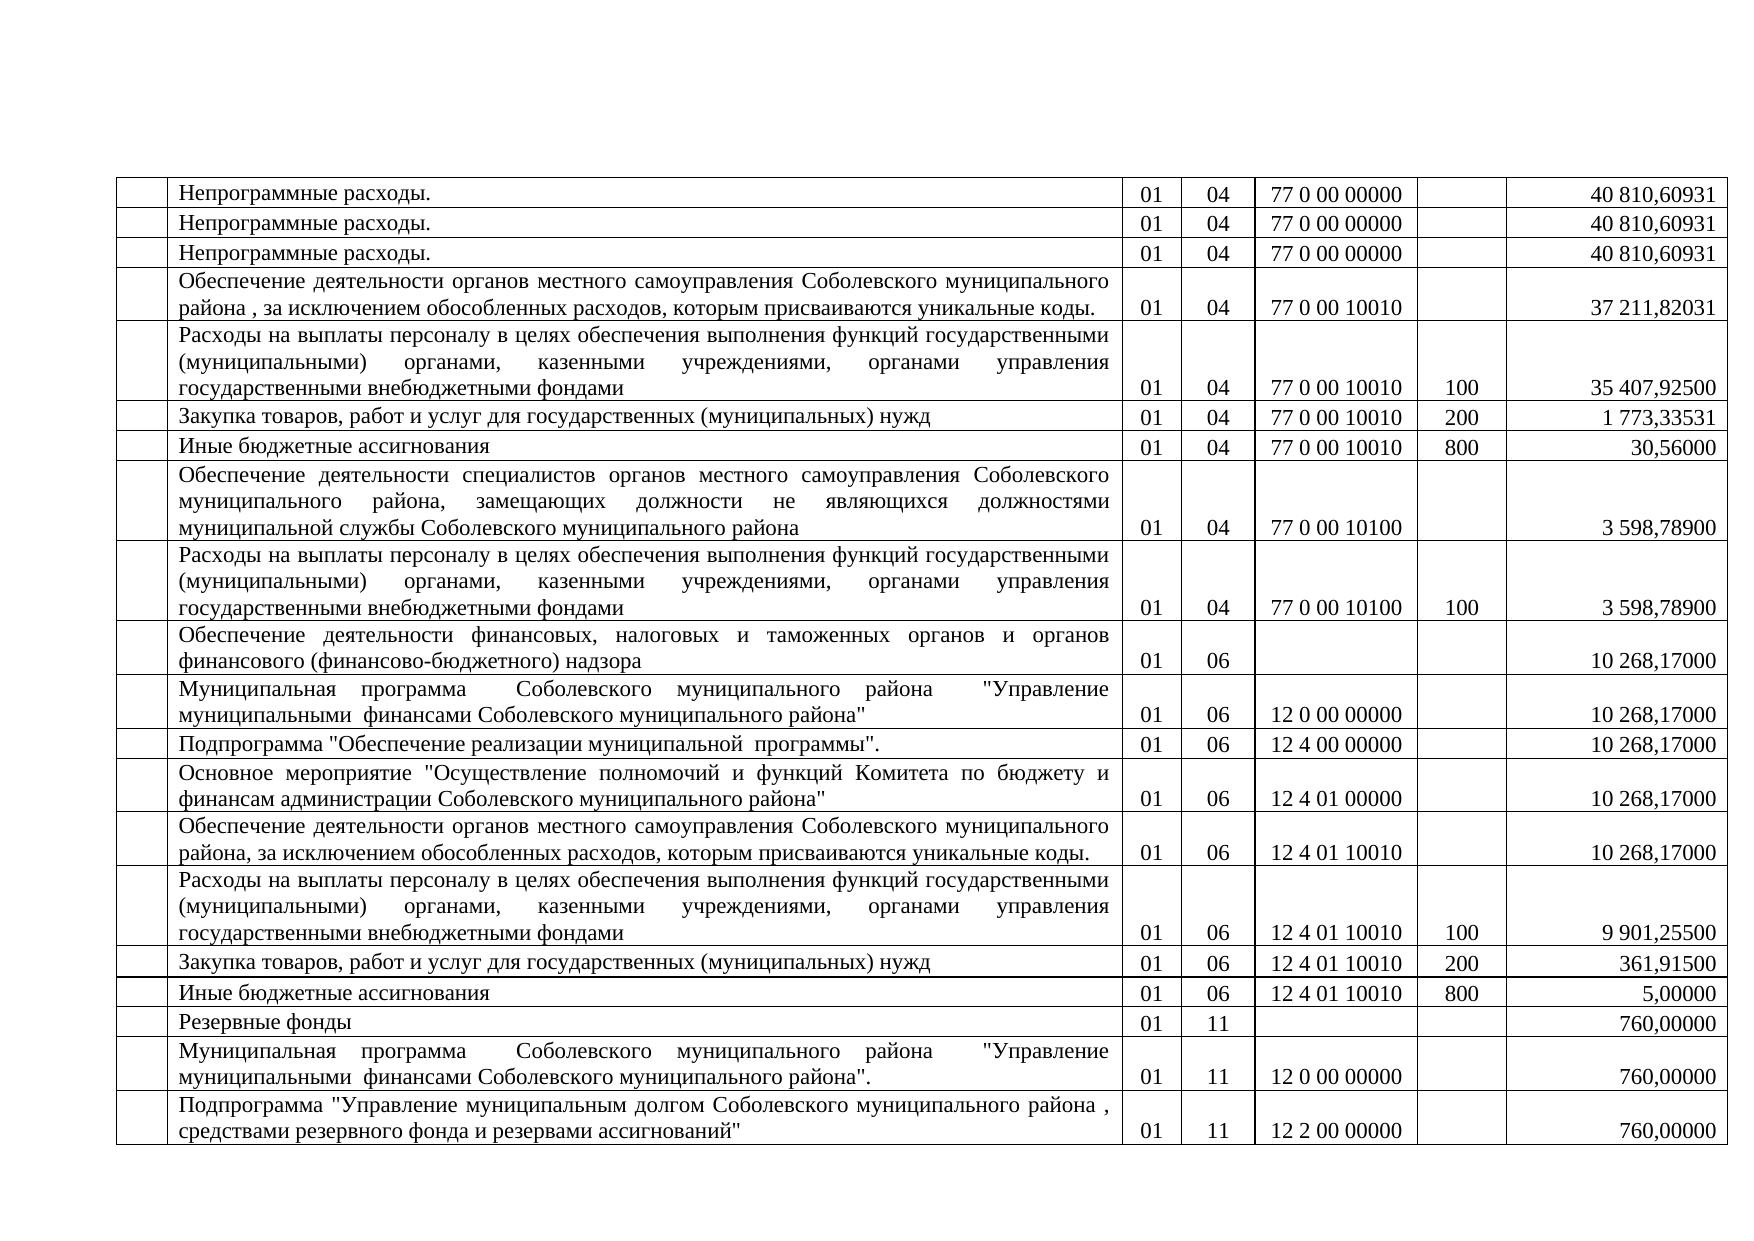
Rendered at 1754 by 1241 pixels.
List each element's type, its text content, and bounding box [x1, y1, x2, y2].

table_cell Обеспечение деятельности специалистов органов местного самоуправления Соболевского муниципального района, замещающих должности не являющихся должностями муниципальной службы Соболевского муниципального района [168, 461, 1122, 540]
table_cell 760,00000 [1507, 1037, 1727, 1090]
table_cell [1256, 1007, 1417, 1036]
table_cell Муниципальная программа Соболевского муниципального района "Управление муниципальными финансами Соболевского муниципального района" [168, 675, 1122, 728]
table_cell 01 [1123, 729, 1181, 757]
table_cell 01 [1123, 621, 1181, 674]
table_cell 760,00000 [1507, 1091, 1727, 1143]
table_cell [117, 946, 167, 976]
table_cell 01 [1123, 812, 1181, 865]
table_cell 04 [1182, 401, 1254, 430]
table_cell [1418, 1007, 1506, 1036]
table_cell [117, 1091, 167, 1143]
table_cell Резервные фонды [168, 1007, 1122, 1036]
table_cell 10 268,17000 [1507, 812, 1727, 865]
table_cell 01 [1123, 1091, 1181, 1143]
table_cell 77 0 00 10010 [1256, 268, 1417, 320]
table_cell 01 [1123, 541, 1181, 620]
table_cell 01 [1123, 759, 1181, 811]
table_cell 01 [1123, 401, 1181, 430]
table_cell Непрограммные расходы. [168, 208, 1122, 237]
table_cell Подпрограмма "Обеспечение реализации муниципальной программы". [168, 729, 1122, 757]
table_cell Непрограммные расходы. [168, 238, 1122, 267]
table_cell 11 [1182, 1091, 1254, 1143]
table_cell 12 4 01 10010 [1256, 978, 1417, 1006]
table_cell 12 0 00 00000 [1256, 675, 1417, 728]
table_cell 37 211,82031 [1507, 268, 1727, 320]
table_cell 3 598,78900 [1507, 541, 1727, 620]
table_cell 04 [1182, 178, 1254, 207]
table_cell 77 0 00 00000 [1256, 208, 1417, 237]
table_cell 06 [1182, 729, 1254, 757]
table_cell [117, 208, 167, 237]
table_cell 04 [1182, 461, 1254, 540]
table_cell 200 [1418, 946, 1506, 976]
table_cell [117, 621, 167, 674]
table_cell 800 [1418, 431, 1506, 460]
table_cell [117, 759, 167, 811]
table_cell 01 [1123, 946, 1181, 976]
table_cell 04 [1182, 268, 1254, 320]
table_cell Непрограммные расходы. [168, 178, 1122, 207]
table_cell 04 [1182, 541, 1254, 620]
table_cell [1418, 621, 1506, 674]
table_cell 100 [1418, 866, 1506, 945]
table_cell 12 4 01 10010 [1256, 866, 1417, 945]
table_cell 12 2 00 00000 [1256, 1091, 1417, 1143]
table_cell [1418, 461, 1506, 540]
table_cell [117, 541, 167, 620]
table_cell [117, 178, 167, 207]
table_cell 77 0 00 00000 [1256, 238, 1417, 267]
table_cell 40 810,60931 [1507, 178, 1727, 207]
table_cell 5,00000 [1507, 978, 1727, 1006]
table_cell 11 [1182, 1037, 1254, 1090]
table_cell 06 [1182, 946, 1254, 976]
table_cell 01 [1123, 178, 1181, 207]
table_cell 100 [1418, 541, 1506, 620]
table_cell [117, 812, 167, 865]
table_cell [117, 238, 167, 267]
table_cell 01 [1123, 866, 1181, 945]
table_cell 1 773,33531 [1507, 401, 1727, 430]
table_cell [1418, 268, 1506, 320]
table_cell 10 268,17000 [1507, 759, 1727, 811]
table_cell Подпрограмма "Управление муниципальным долгом Соболевского муниципального района , средствами резервного фонда и резервами ассигнований" [168, 1091, 1122, 1143]
table_cell Обеспечение деятельности финансовых, налоговых и таможенных органов и органов финансового (финансово-бюджетного) надзора [168, 621, 1122, 674]
table_cell 800 [1418, 978, 1506, 1006]
table_cell 12 4 01 00000 [1256, 759, 1417, 811]
table_cell 40 810,60931 [1507, 208, 1727, 237]
table_cell 04 [1182, 208, 1254, 237]
table_cell 10 268,17000 [1507, 675, 1727, 728]
table_cell Обеспечение деятельности органов местного самоуправления Соболевского муниципального района, за исключением обособленных расходов, которым присваиваются уникальные коды. [168, 812, 1122, 865]
table_cell 3 598,78900 [1507, 461, 1727, 540]
table_cell [1418, 238, 1506, 267]
table_cell Обеспечение деятельности органов местного самоуправления Соболевского муниципального района , за исключением обособленных расходов, которым присваиваются уникальные коды. [168, 268, 1122, 320]
table_cell 10 268,17000 [1507, 729, 1727, 757]
table_cell [1418, 1091, 1506, 1143]
table_cell 100 [1418, 321, 1506, 400]
table_cell 12 4 01 10010 [1256, 812, 1417, 865]
table_cell [117, 675, 167, 728]
table_cell 01 [1123, 675, 1181, 728]
table_cell 06 [1182, 759, 1254, 811]
table_cell [117, 978, 167, 1006]
table_cell 9 901,25500 [1507, 866, 1727, 945]
table_cell Основное мероприятие "Осуществление полномочий и функций Комитета по бюджету и финансам администрации Соболевского муниципального района" [168, 759, 1122, 811]
table_cell [1418, 675, 1506, 728]
table_cell 12 4 01 10010 [1256, 946, 1417, 976]
table_cell [1418, 759, 1506, 811]
table_cell 35 407,92500 [1507, 321, 1727, 400]
table_cell [1418, 1037, 1506, 1090]
table_cell [117, 729, 167, 757]
table_cell [117, 1037, 167, 1090]
table_cell Закупка товаров, работ и услуг для государственных (муниципальных) нужд [168, 946, 1122, 976]
table_cell 01 [1123, 461, 1181, 540]
table_cell 01 [1123, 268, 1181, 320]
table_cell 40 810,60931 [1507, 238, 1727, 267]
table_cell [1418, 729, 1506, 757]
table_cell [1418, 178, 1506, 207]
table_cell [117, 866, 167, 945]
table_cell 30,56000 [1507, 431, 1727, 460]
table_cell [117, 461, 167, 540]
table_cell 77 0 00 10010 [1256, 401, 1417, 430]
table_cell 06 [1182, 978, 1254, 1006]
table_cell 01 [1123, 978, 1181, 1006]
table_cell 06 [1182, 812, 1254, 865]
table_cell 06 [1182, 866, 1254, 945]
table_cell 01 [1123, 208, 1181, 237]
table_cell 06 [1182, 621, 1254, 674]
table_cell 01 [1123, 321, 1181, 400]
table_cell 77 0 00 10100 [1256, 461, 1417, 540]
table_cell 12 4 00 00000 [1256, 729, 1417, 757]
table_cell 01 [1123, 431, 1181, 460]
table_cell 06 [1182, 675, 1254, 728]
table_cell [1418, 208, 1506, 237]
table_cell 01 [1123, 238, 1181, 267]
table_cell 01 [1123, 1037, 1181, 1090]
table_cell 760,00000 [1507, 1007, 1727, 1036]
table_cell 10 268,17000 [1507, 621, 1727, 674]
table_cell 04 [1182, 238, 1254, 267]
table_cell [1256, 621, 1417, 674]
table_cell [1418, 812, 1506, 865]
table_cell 77 0 00 10100 [1256, 541, 1417, 620]
table_cell Муниципальная программа Соболевского муниципального района "Управление муниципальными финансами Соболевского муниципального района". [168, 1037, 1122, 1090]
table_cell 77 0 00 10010 [1256, 431, 1417, 460]
table_cell 77 0 00 10010 [1256, 321, 1417, 400]
table_cell 04 [1182, 431, 1254, 460]
table_cell [117, 431, 167, 460]
table_cell [117, 321, 167, 400]
table_cell 12 0 00 00000 [1256, 1037, 1417, 1090]
table_cell 01 [1123, 1007, 1181, 1036]
table_cell Иные бюджетные ассигнования [168, 431, 1122, 460]
table_cell Закупка товаров, работ и услуг для государственных (муниципальных) нужд [168, 401, 1122, 430]
table_cell [117, 268, 167, 320]
table_cell 04 [1182, 321, 1254, 400]
table_cell 77 0 00 00000 [1256, 178, 1417, 207]
table_cell 11 [1182, 1007, 1254, 1036]
table_cell [117, 1007, 167, 1036]
table_cell 361,91500 [1507, 946, 1727, 976]
table_cell [117, 401, 167, 430]
table_cell 200 [1418, 401, 1506, 430]
table_cell Иные бюджетные ассигнования [168, 978, 1122, 1006]
